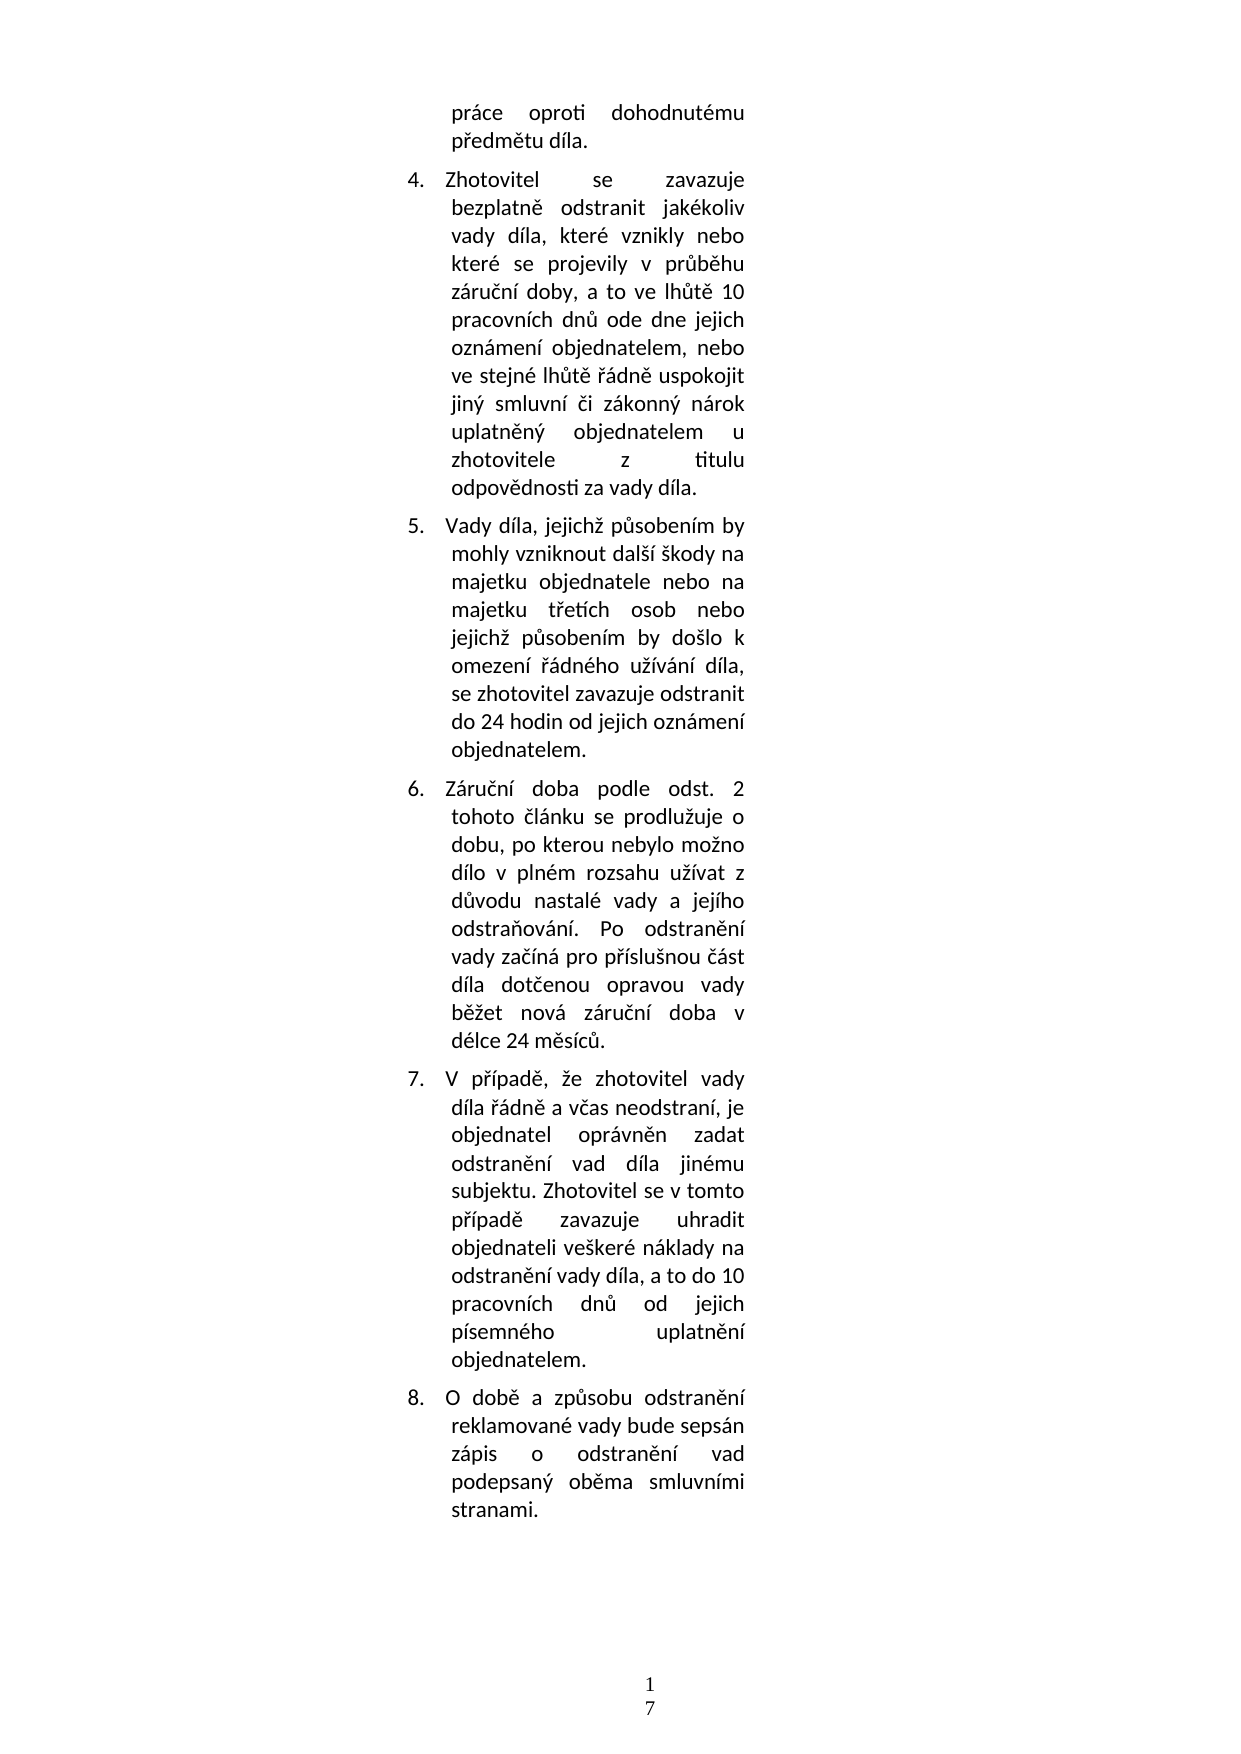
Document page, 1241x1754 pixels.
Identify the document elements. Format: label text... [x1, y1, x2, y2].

list Zhotovitel se zavazuje bezplatně odstranit jakékoliv vady díla, které vznikly nebo které se projevily v průběhu záruční doby, a to ve lhůtě 10 pracovních dnů ode dne jejich oznámení objednatelem, nebo ve stejné lhůtě řádně uspokojit jiný smluvní či zákonný nárok uplatněný objednatelem u zhotovitele z titulu odpovědnosti za vady díla. [407, 165, 745, 501]
list O době a způsobu odstranění reklamované vady bude sepsán zápis o odstranění vad podepsaný oběma smluvními stranami. [407, 1383, 745, 1523]
list Záruční doba podle odst. 2 tohoto článku se prodlužuje o dobu, po kterou nebylo možno dílo v plném rozsahu užívat z důvodu nastalé vady a jejího odstraňování. Po odstranění vady začíná pro příslušnou část díla dotčenou opravou vady běžet nová záruční doba v délce 24 měsíců. [407, 774, 745, 1054]
list V případě, že zhotovitel vady díla řádně a včas neodstraní, je objednatel oprávněn zadat odstranění vad díla jinému subjektu. Zhotovitel se v tomto případě zavazuje uhradit objednateli veškeré náklady na odstranění vady díla, a to do 10 pracovních dnů od jejich písemného uplatnění objednatelem. [407, 1064, 745, 1373]
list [407, 98, 745, 154]
list Vady díla, jejichž působením by mohly vzniknout další škody na majetku objednatele nebo na majetku třetích osob nebo jejichž působením by došlo k omezení řádného užívání díla, se zhotovitel zavazuje odstranit do 24 hodin od jejich oznámení objednatelem. [407, 511, 745, 763]
